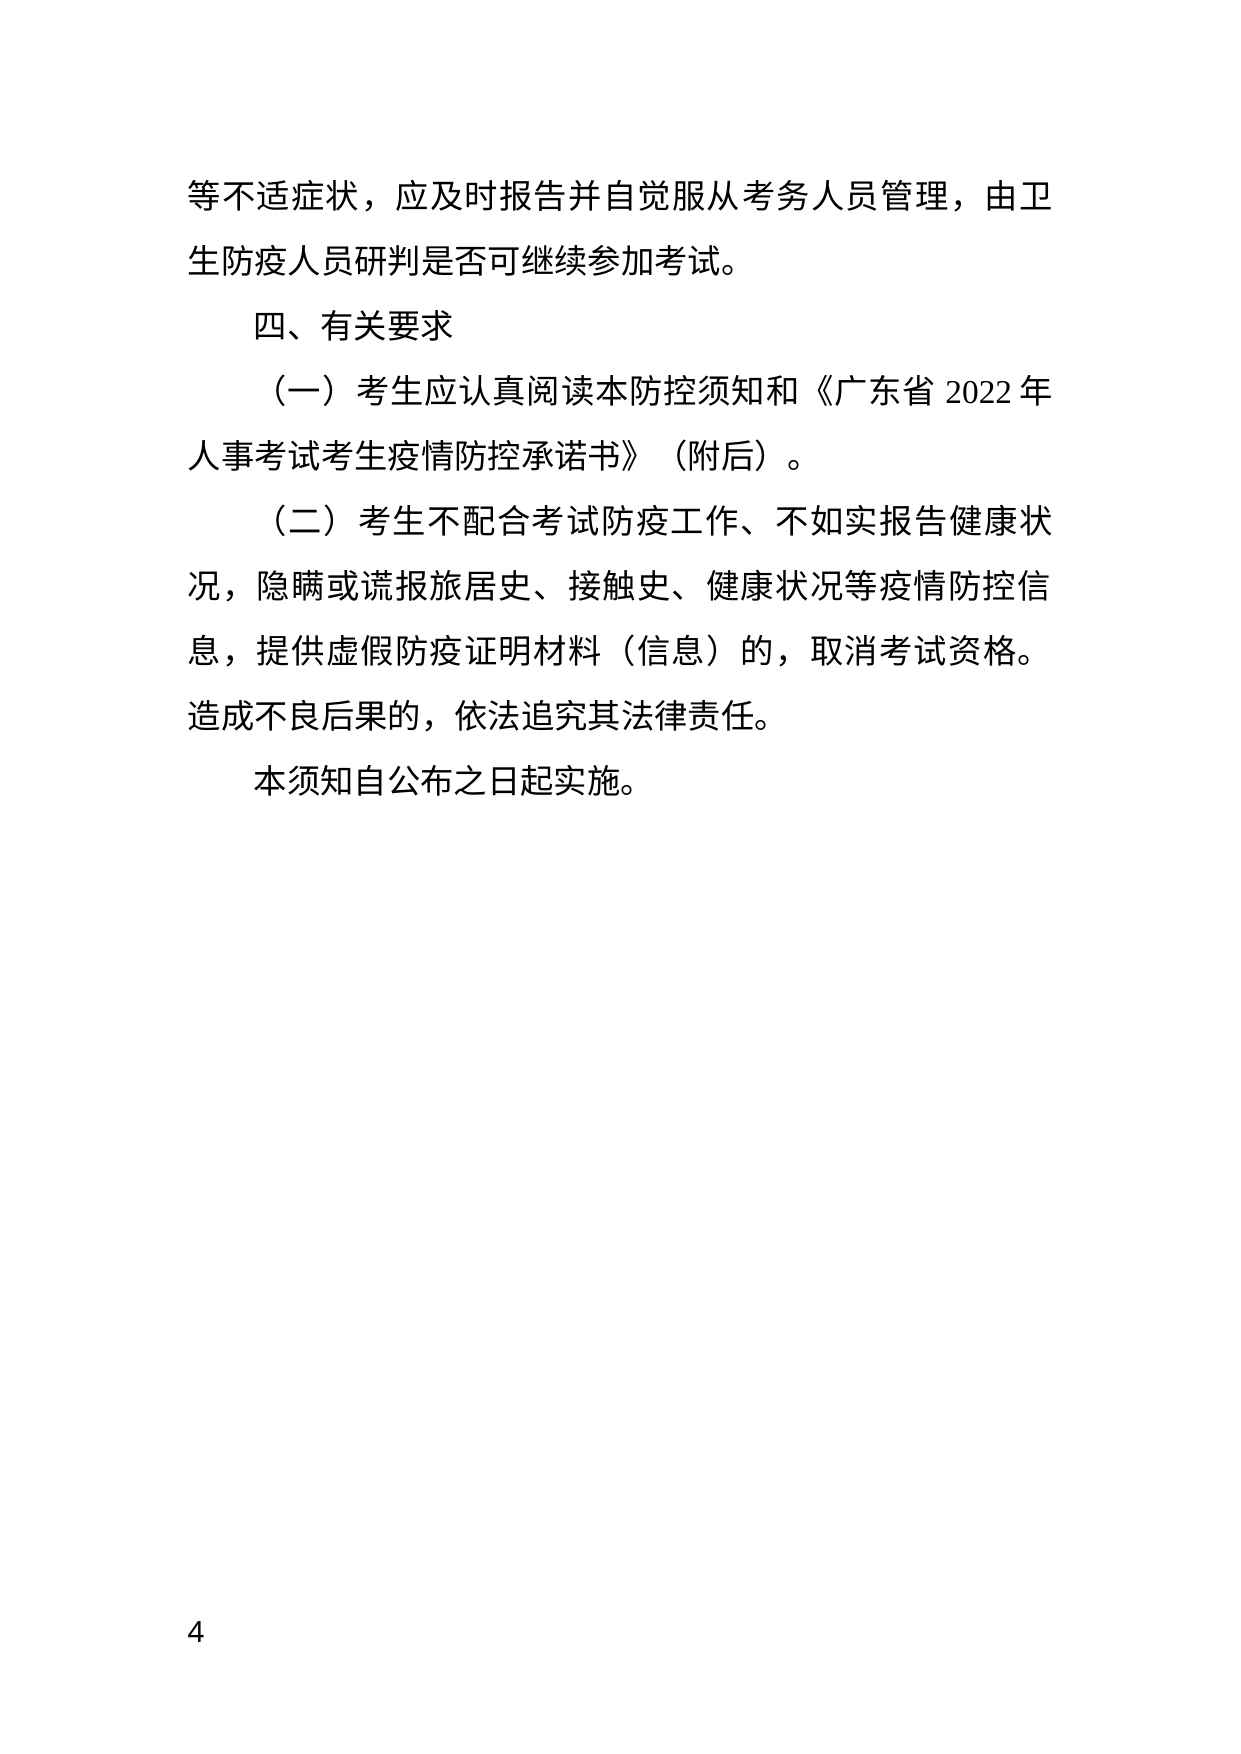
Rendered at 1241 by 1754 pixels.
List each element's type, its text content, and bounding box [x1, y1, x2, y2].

text （一）考生应认真阅读本防控须知和《广东省2022年人事考试考生疫情防控承诺书》（附后）。 [187, 357, 1053, 487]
text 四、有关要求 [187, 292, 1053, 357]
text 本须知自公布之日起实施。 [187, 747, 1053, 812]
text （二）考生不配合考试防疫工作、不如实报告健康状况，隐瞒或谎报旅居史、接触史、健康状况等疫情防控信息，提供虚假防疫证明材料（信息）的，取消考试资格。造成不良后果的，依法追究其法律责任。 [187, 487, 1053, 747]
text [187, 162, 1053, 292]
